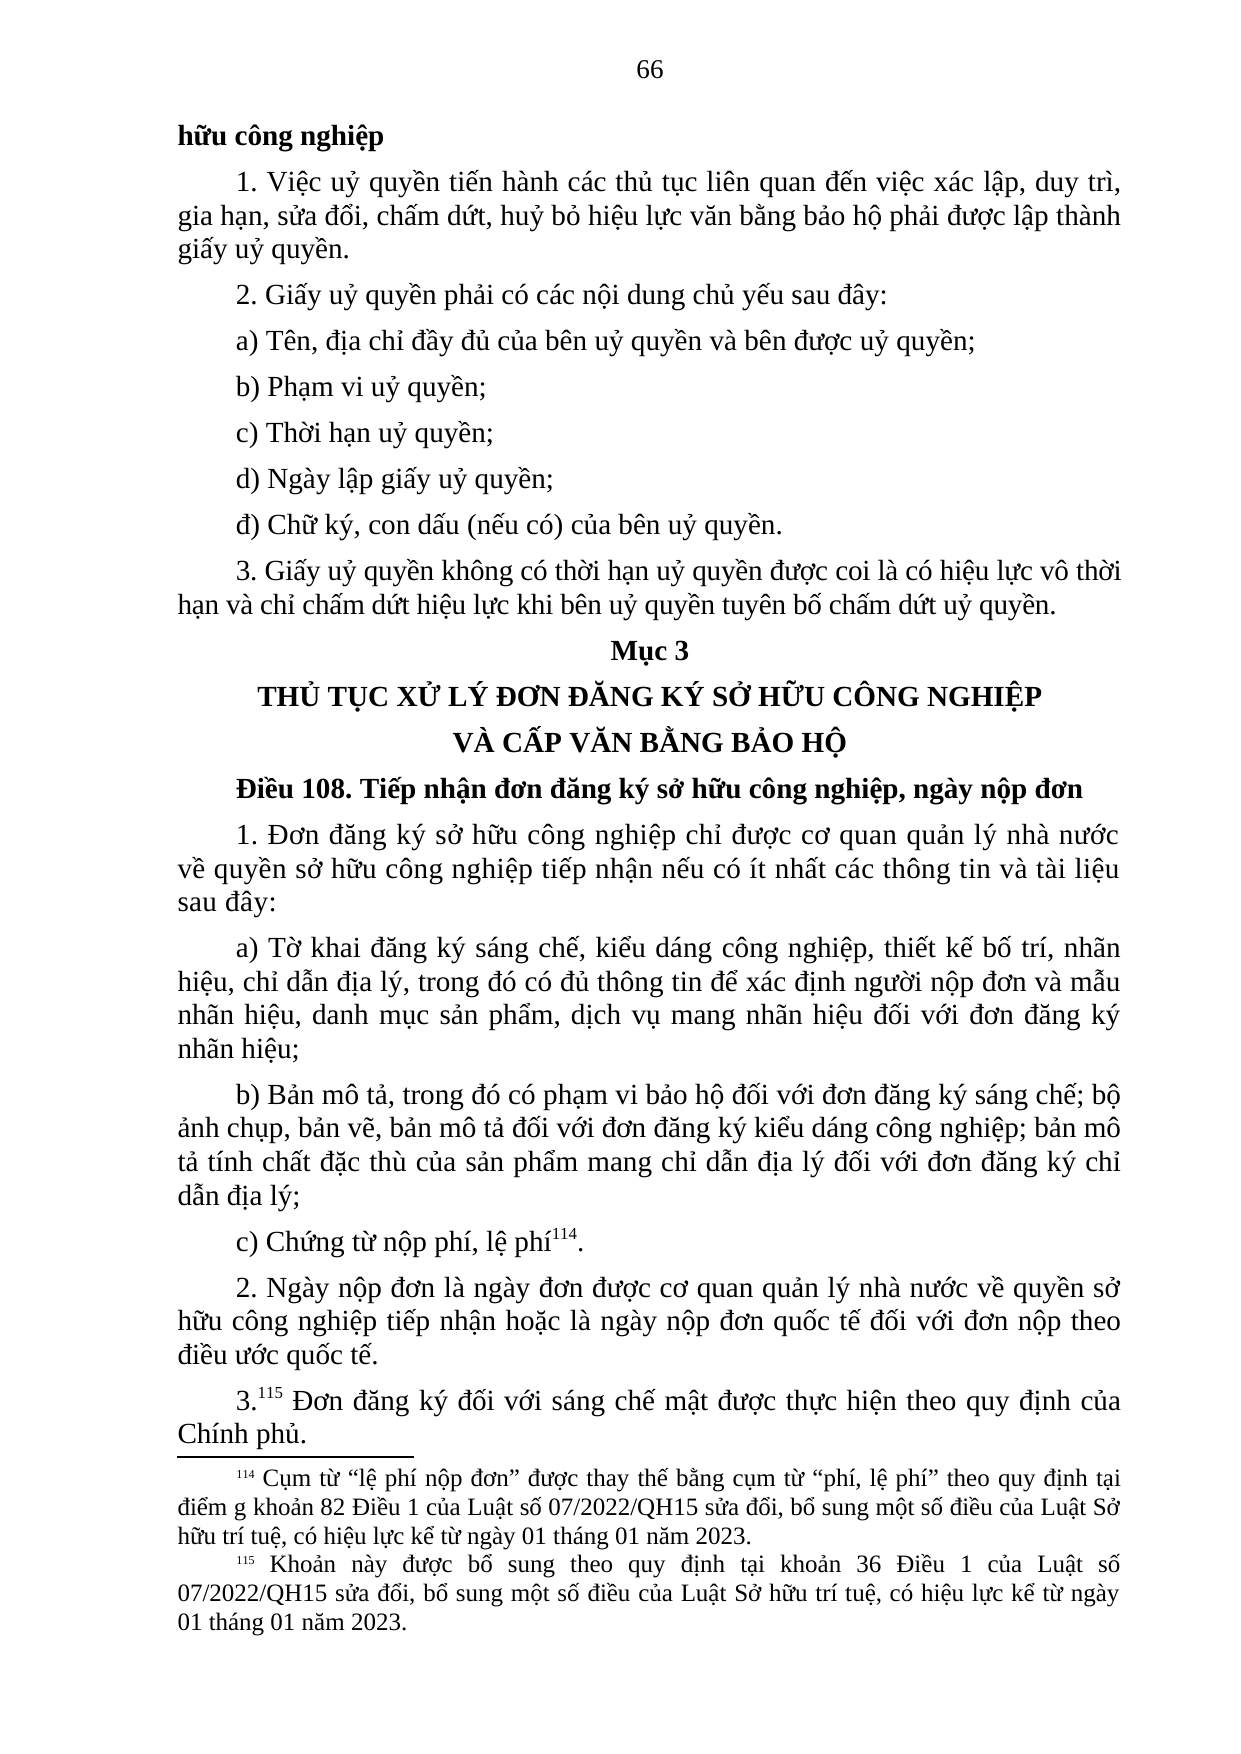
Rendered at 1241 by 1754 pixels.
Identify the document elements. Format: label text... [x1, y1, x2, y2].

text 3. Đơn đăng ký đối với sáng chế mật được thực hiện theo quy định của Chính phủ. [177, 1383, 1122, 1450]
text 3. Giấy uỷ quyền không có thời hạn uỷ quyền được coi là có hiệu lực vô thời hạn và chỉ chấm dứt hiệu lực khi bên uỷ quyền tuyên bố chấm dứt uỷ quyền. [177, 553, 1122, 621]
text b) Phạm vi uỷ quyền; [177, 369, 1122, 403]
text 1. Đơn đăng ký sở hữu công nghiệp chỉ được cơ quan quản lý nhà nước về quyền sở hữu công nghiệp tiếp nhận nếu có ít nhất các thông tin và tài liệu sau đây: [177, 817, 1122, 918]
text 1. Việc uỷ quyền tiến hành các thủ tục liên quan đến việc xác lập, duy trì, gia hạn, sửa đổi, chấm dứt, huỷ bỏ hiệu lực văn bằng bảo hộ phải được lập thành giấy uỷ quyền. [177, 164, 1122, 265]
text a) Tên, địa chỉ đầy đủ của bên uỷ quyền và bên được uỷ quyền; [177, 323, 1122, 357]
text Điều 108. Tiếp nhận đơn đăng ký sở hữu công nghiệp, ngày nộp đơn [177, 771, 1122, 805]
text đ) Chữ ký, con dấu (nếu có) của bên uỷ quyền. [177, 507, 1122, 541]
text c) Thời hạn uỷ quyền; [177, 415, 1122, 449]
text VÀ CẤP VĂN BẰNG BẢO HỘ [177, 725, 1122, 759]
text d) Ngày lập giấy uỷ quyền; [177, 461, 1122, 495]
text a) Tờ khai đăng ký sáng chế, kiểu dáng công nghiệp, thiết kế bố trí, nhãn hiệu, chỉ dẫn địa lý, trong đó có đủ thông tin để xác định người nộp đơn và mẫu nhãn hiệu, danh mục sản phẩm, dịch vụ mang nhãn hiệu đối với đơn đăng ký nhãn hiệu; [177, 930, 1122, 1064]
text b) Bản mô tả, trong đó có phạm vi bảo hộ đối với đơn đăng ký sáng chế; bộ ảnh chụp, bản vẽ, bản mô tả đối với đơn đăng ký kiểu dáng công nghiệp; bản mô tả tính chất đặc thù của sản phẩm mang chỉ dẫn địa lý đối với đơn đăng ký chỉ dẫn địa lý; [177, 1077, 1122, 1211]
text 2. Giấy uỷ quyền phải có các nội dung chủ yếu sau đây: [177, 277, 1122, 311]
text THỦ TỤC XỬ LÝ ĐƠN ĐĂNG KÝ SỞ HỮU CÔNG NGHIỆP [177, 679, 1122, 713]
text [177, 118, 1122, 152]
text c) Chứng từ nộp phí, lệ phí. [177, 1224, 1122, 1257]
text Mục 3 [177, 633, 1122, 667]
text 2. Ngày nộp đơn là ngày đơn được cơ quan quản lý nhà nước về quyền sở hữu công nghiệp tiếp nhận hoặc là ngày nộp đơn quốc tế đối với đơn nộp theo điều ước quốc tế. [177, 1270, 1122, 1370]
